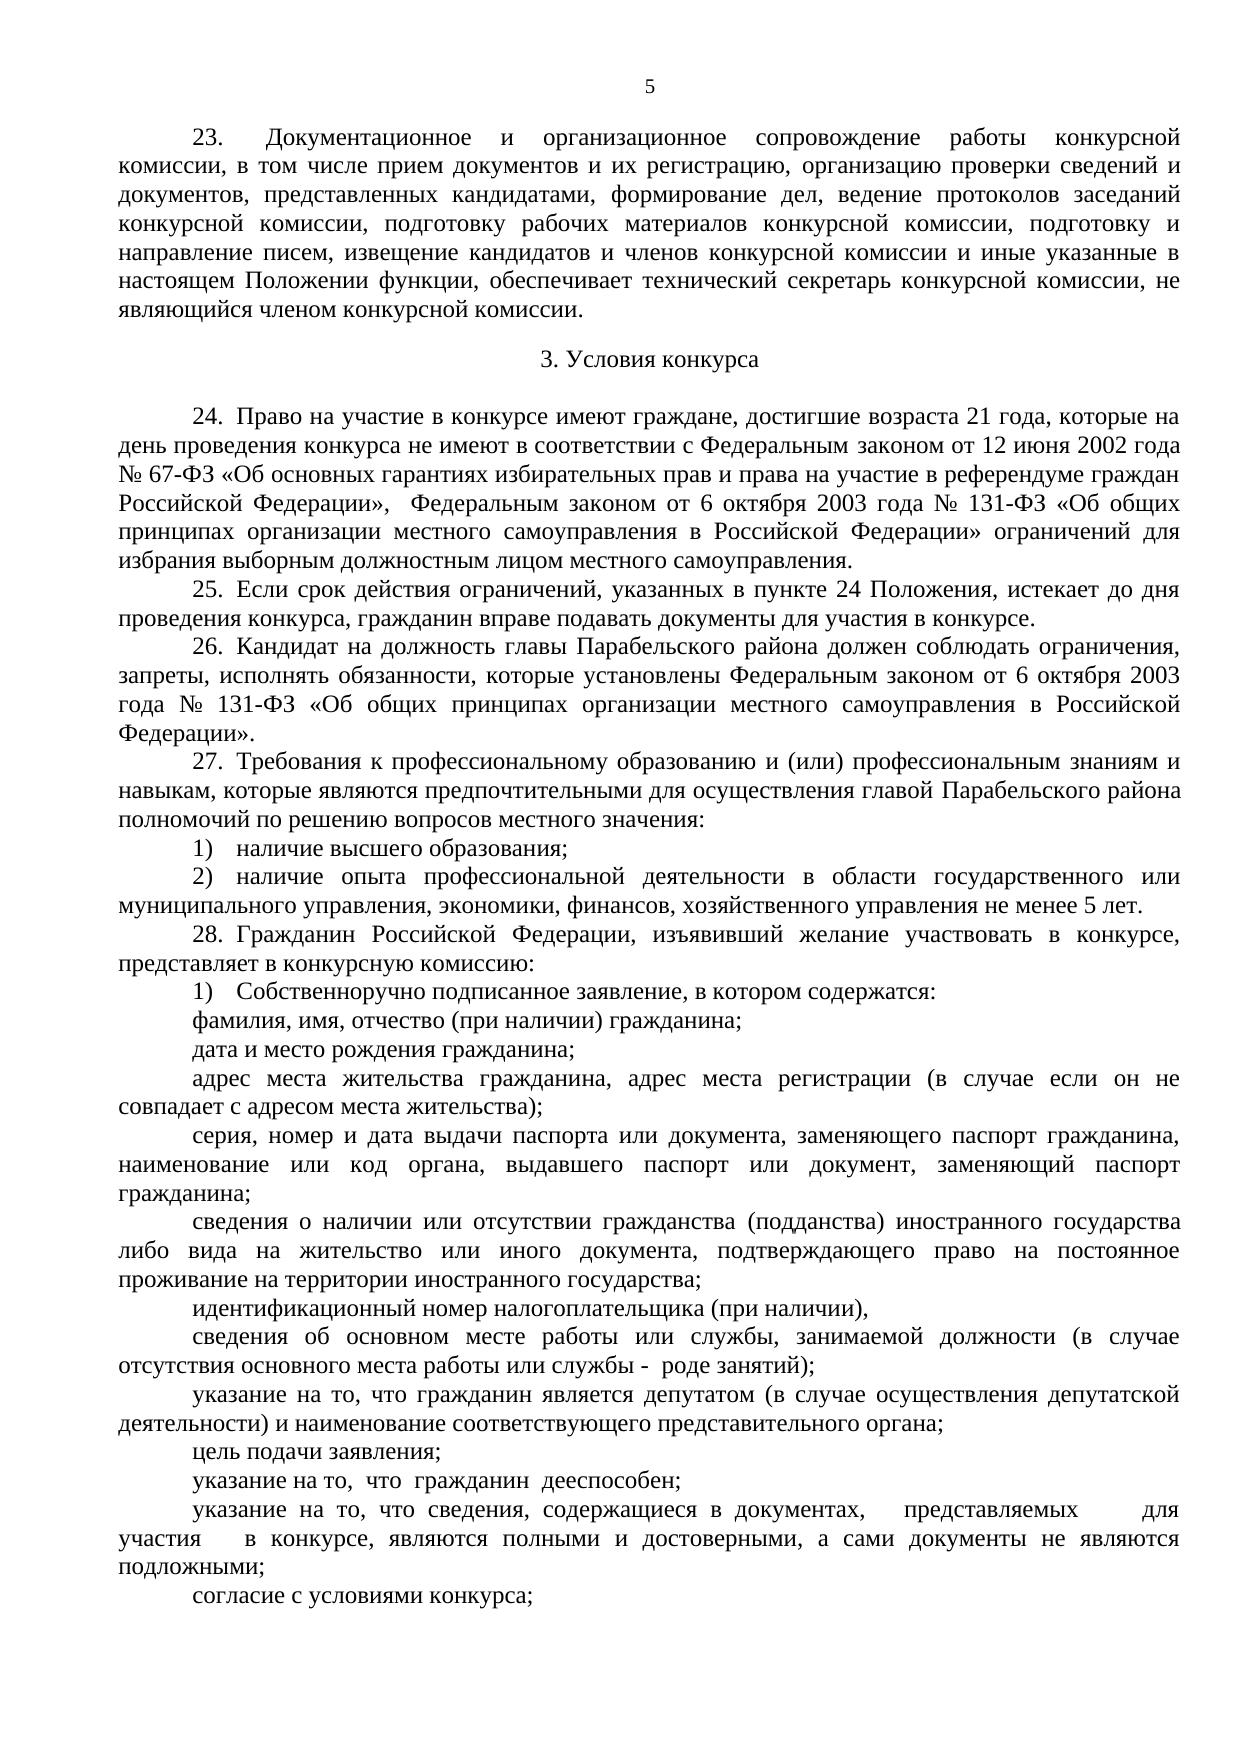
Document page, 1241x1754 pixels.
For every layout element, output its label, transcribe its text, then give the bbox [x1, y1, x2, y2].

text дата и место рождения гражданина; [118, 1034, 1181, 1063]
list Кандидат на должность главы Парабельского района должен соблюдать ограничения, запреты, исполнять обязанности, которые установлены Федеральным законом от 6 октября 2003 года № 131-ФЗ «Об общих принципах организации местного самоуправления в Российской Федерации». [118, 631, 1181, 746]
list Документационное и организационное сопровождение работы конкурсной комиссии, в том числе прием документов и их регистрацию, организацию проверки сведений и документов, представленных кандидатами, формирование дел, ведение протоколов заседаний конкурсной комиссии, подготовку рабочих материалов конкурсной комиссии, подготовку и направление писем, извещение кандидатов и членов конкурсной комиссии и иные указанные в настоящем Положении функции, обеспечивает технический секретарь конкурсной комиссии, не являющийся членом конкурсной комиссии. [118, 122, 1181, 323]
list Если срок действия ограничений, указанных в пункте 24 Положения, истекает до дня проведения конкурса, гражданин вправе подавать документы для участия в конкурсе. [118, 574, 1181, 631]
text серия, номер и дата выдачи паспорта или документа, заменяющего паспорт гражданина, наименование или код органа, выдавшего паспорт или документ, заменяющий паспорт гражданина; [118, 1120, 1181, 1206]
text указание на то, что сведения, содержащиеся в документах, представляемых для участия в конкурсе, являются полными и достоверными, а сами документы не являются подложными; [118, 1494, 1181, 1580]
list Собственноручно подписанное заявление, в котором содержатся: [118, 976, 1181, 1005]
text указание на то, что гражданин является депутатом (в случае осуществления депутатской деятельности) и наименование соответствующего представительного органа; [118, 1379, 1181, 1436]
text идентификационный номер налогоплательщика (при наличии), [118, 1293, 1181, 1321]
list наличие высшего образования; [118, 833, 1181, 861]
text указание на то, что гражданин дееспособен; [118, 1465, 1181, 1494]
text сведения о наличии или отсутствии гражданства (подданства) иностранного государства либо вида на жительство или иного документа, подтверждающего право на постоянное проживание на территории иностранного государства; [118, 1206, 1181, 1293]
text сведения об основном месте работы или службы, занимаемой должности (в случае отсутствия основного места работы или службы - роде занятий); [118, 1321, 1181, 1379]
text 3. Условия конкурса [118, 344, 1181, 373]
list Право на участие в конкурсе имеют граждане, достигшие возраста 21 года, которые на день проведения конкурса не имеют в соответствии с Федеральным законом от 12 июня 2002 года № 67-ФЗ «Об основных гарантиях избирательных прав и права на участие в референдуме граждан Российской Федерации», Федеральным законом от 6 октября 2003 года № 131-ФЗ «Об общих принципах организации местного самоуправления в Российской Федерации» ограничений для избрания выборным должностным лицом местного самоуправления. [118, 401, 1181, 574]
list наличие опыта профессиональной деятельности в области государственного или муниципального управления, экономики, финансов, хозяйственного управления не менее 5 лет. [118, 861, 1181, 919]
list Гражданин Российской Федерации, изъявивший желание участвовать в конкурсе, представляет в конкурсную комиссию: [118, 919, 1181, 976]
text адрес места жительства гражданина, адрес места регистрации (в случае если он не совпадает с адресом места жительства); [118, 1063, 1181, 1120]
text фамилия, имя, отчество (при наличии) гражданина; [118, 1005, 1181, 1034]
text согласие с условиями конкурса; [118, 1580, 1181, 1609]
list Требования к профессиональному образованию и (или) профессиональным знаниям и навыкам, которые являются предпочтительными для осуществления главой Парабельского района полномочий по решению вопросов местного значения: [118, 746, 1181, 833]
text цель подачи заявления; [118, 1436, 1181, 1465]
